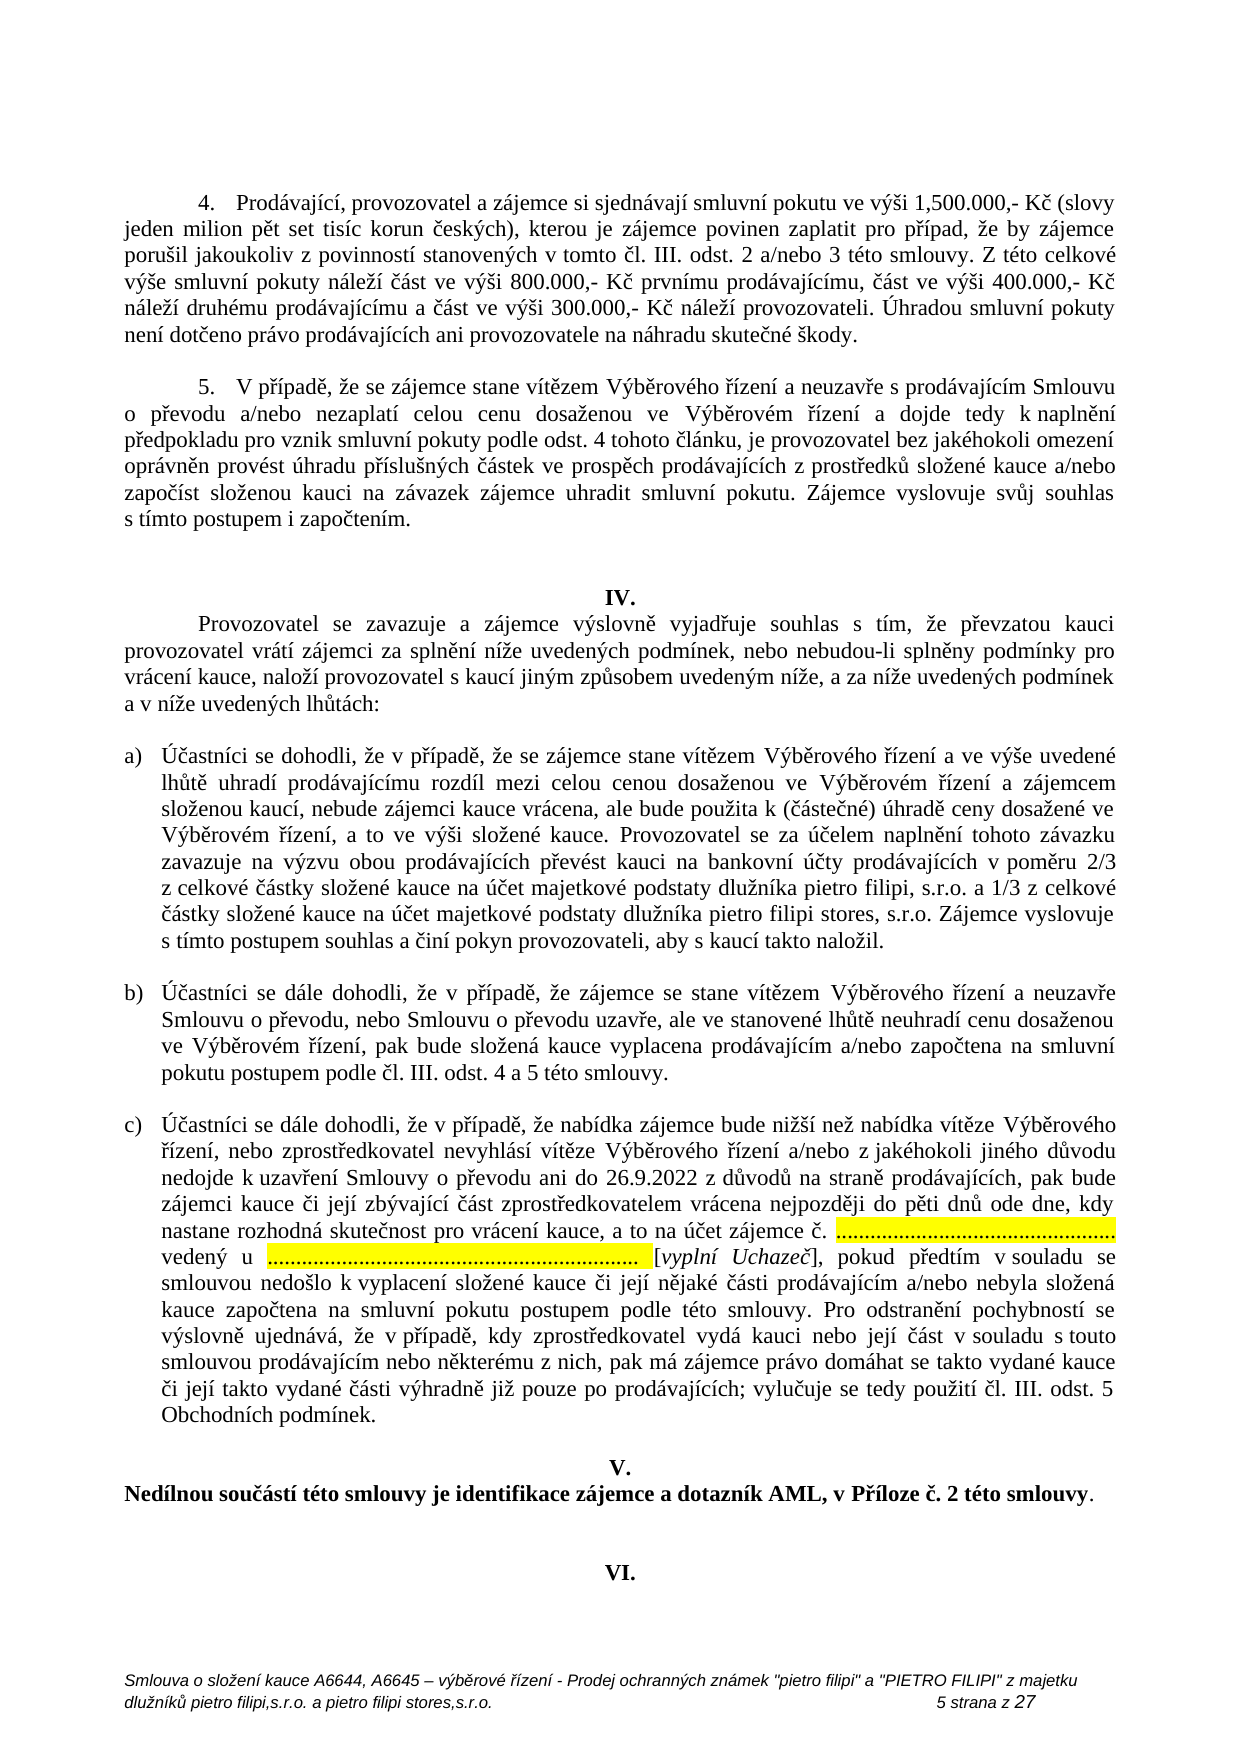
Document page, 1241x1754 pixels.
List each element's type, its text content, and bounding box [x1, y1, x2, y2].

text VI. [124, 1559, 1116, 1586]
text c) Účastníci se dále dohodli, že v případě, že nabídka zájemce bude nižší než nabídka vítěze Výběrového řízení, nebo zprostředkovatel nevyhlásí vítěze Výběrového řízení a/nebo z jakéhokoli jiného důvodu nedojde k uzavření Smlouvy o převodu ani do 26.9.2022 z důvodů na straně prodávajících, pak bude zájemci kauce či její zbývající část zprostředkovatelem vrácena nejpozději do pěti dnů ode dne, kdy nastane rozhodná skutečnost pro vrácení kauce, a to na účet zájemce č. ................................................. vedený u ................................................................. [vyplní Uchazeč], pokud předtím v souladu se smlouvou nedošlo k vyplacení složené kauce či její nějaké části prodávajícím a/nebo nebyla složená kauce započtena na smluvní pokutu postupem podle této smlouvy. Pro odstranění pochybností se výslovně ujednává, že v případě, kdy zprostředkovatel vydá kauci nebo její část v souladu s touto smlouvou prodávajícím nebo některému z nich, pak má zájemce právo domáhat se takto vydané kauce či její takto vydané části výhradně již pouze po prodávajících; vylučuje se tedy použití čl. III. odst. 5 Obchodních podmínek. [124, 1111, 1116, 1427]
list Účastníci se dohodli, že v případě, že se zájemce stane vítězem Výběrového řízení a ve výše uvedené lhůtě uhradí prodávajícímu rozdíl mezi celou cenou dosaženou ve Výběrovém řízení a zájemcem složenou kaucí, nebude zájemci kauce vrácena, ale bude použita k (částečné) úhradě ceny dosažené ve Výběrovém řízení, a to ve výši složené kauce. Provozovatel se za účelem naplnění tohoto závazku zavazuje na výzvu obou prodávajících převést kauci na bankovní účty prodávajících v poměru 2/3 z celkové částky složené kauce na účet majetkové podstaty dlužníka pietro filipi, s.r.o. a 1/3 z celkové částky složené kauce na účet majetkové podstaty dlužníka pietro filipi stores, s.r.o. Zájemce vyslovuje s tímto postupem souhlas a činí pokyn provozovateli, aby s kaucí takto naložil. [124, 742, 1116, 953]
list Účastníci se dále dohodli, že v případě, že zájemce se stane vítězem Výběrového řízení a neuzavře Smlouvu o převodu, nebo Smlouvu o převodu uzavře, ale ve stanovené lhůtě neuhradí cenu dosaženou ve Výběrovém řízení, pak bude složená kauce vyplacena prodávajícím a/nebo započtena na smluvní pokutu postupem podle čl. III. odst. 4 a 5 této smlouvy. [124, 979, 1116, 1085]
list Prodávající, provozovatel a zájemce si sjednávají smluvní pokutu ve výši 1,500.000,- Kč (slovy jeden milion pět set tisíc korun českých), kterou je zájemce povinen zaplatit pro případ, že by zájemce porušil jakoukoliv z povinností stanovených v tomto čl. III. odst. 2 a/nebo 3 této smlouvy. Z této celkové výše smluvní pokuty náleží část ve výši 800.000,- Kč prvnímu prodávajícímu, část ve výši 400.000,- Kč náleží druhému prodávajícímu a část ve výši 300.000,- Kč náleží provozovateli. Úhradou smluvní pokuty není dotčeno právo prodávajících ani provozovatele na náhradu skutečné škody. [124, 189, 1116, 347]
list V případě, že se zájemce stane vítězem Výběrového řízení a neuzavře s prodávajícím Smlouvu o převodu a/nebo nezaplatí celou cenu dosaženou ve Výběrovém řízení a dojde tedy k naplnění předpokladu pro vznik smluvní pokuty podle odst. 4 tohoto článku, je provozovatel bez jakéhokoli omezení oprávněn provést úhradu příslušných částek ve prospěch prodávajících z prostředků složené kauce a/nebo započíst složenou kauci na závazek zájemce uhradit smluvní pokutu. Zájemce vyslovuje svůj souhlas s tímto postupem i započtením. [124, 373, 1116, 531]
text IV. [124, 584, 1116, 611]
text Nedílnou součástí této smlouvy je identifikace zájemce a dotazník AML, v Příloze č. 2 této smlouvy. [124, 1480, 1116, 1507]
text V. [124, 1454, 1116, 1480]
text Provozovatel se zavazuje a zájemce výslovně vyjadřuje souhlas s tím, že převzatou kauci provozovatel vrátí zájemci za splnění níže uvedených podmínek, nebo nebudou-li splněny podmínky pro vrácení kauce, naloží provozovatel s kaucí jiným způsobem uvedeným níže, a za níže uvedených podmínek a v níže uvedených lhůtách: [124, 611, 1116, 716]
